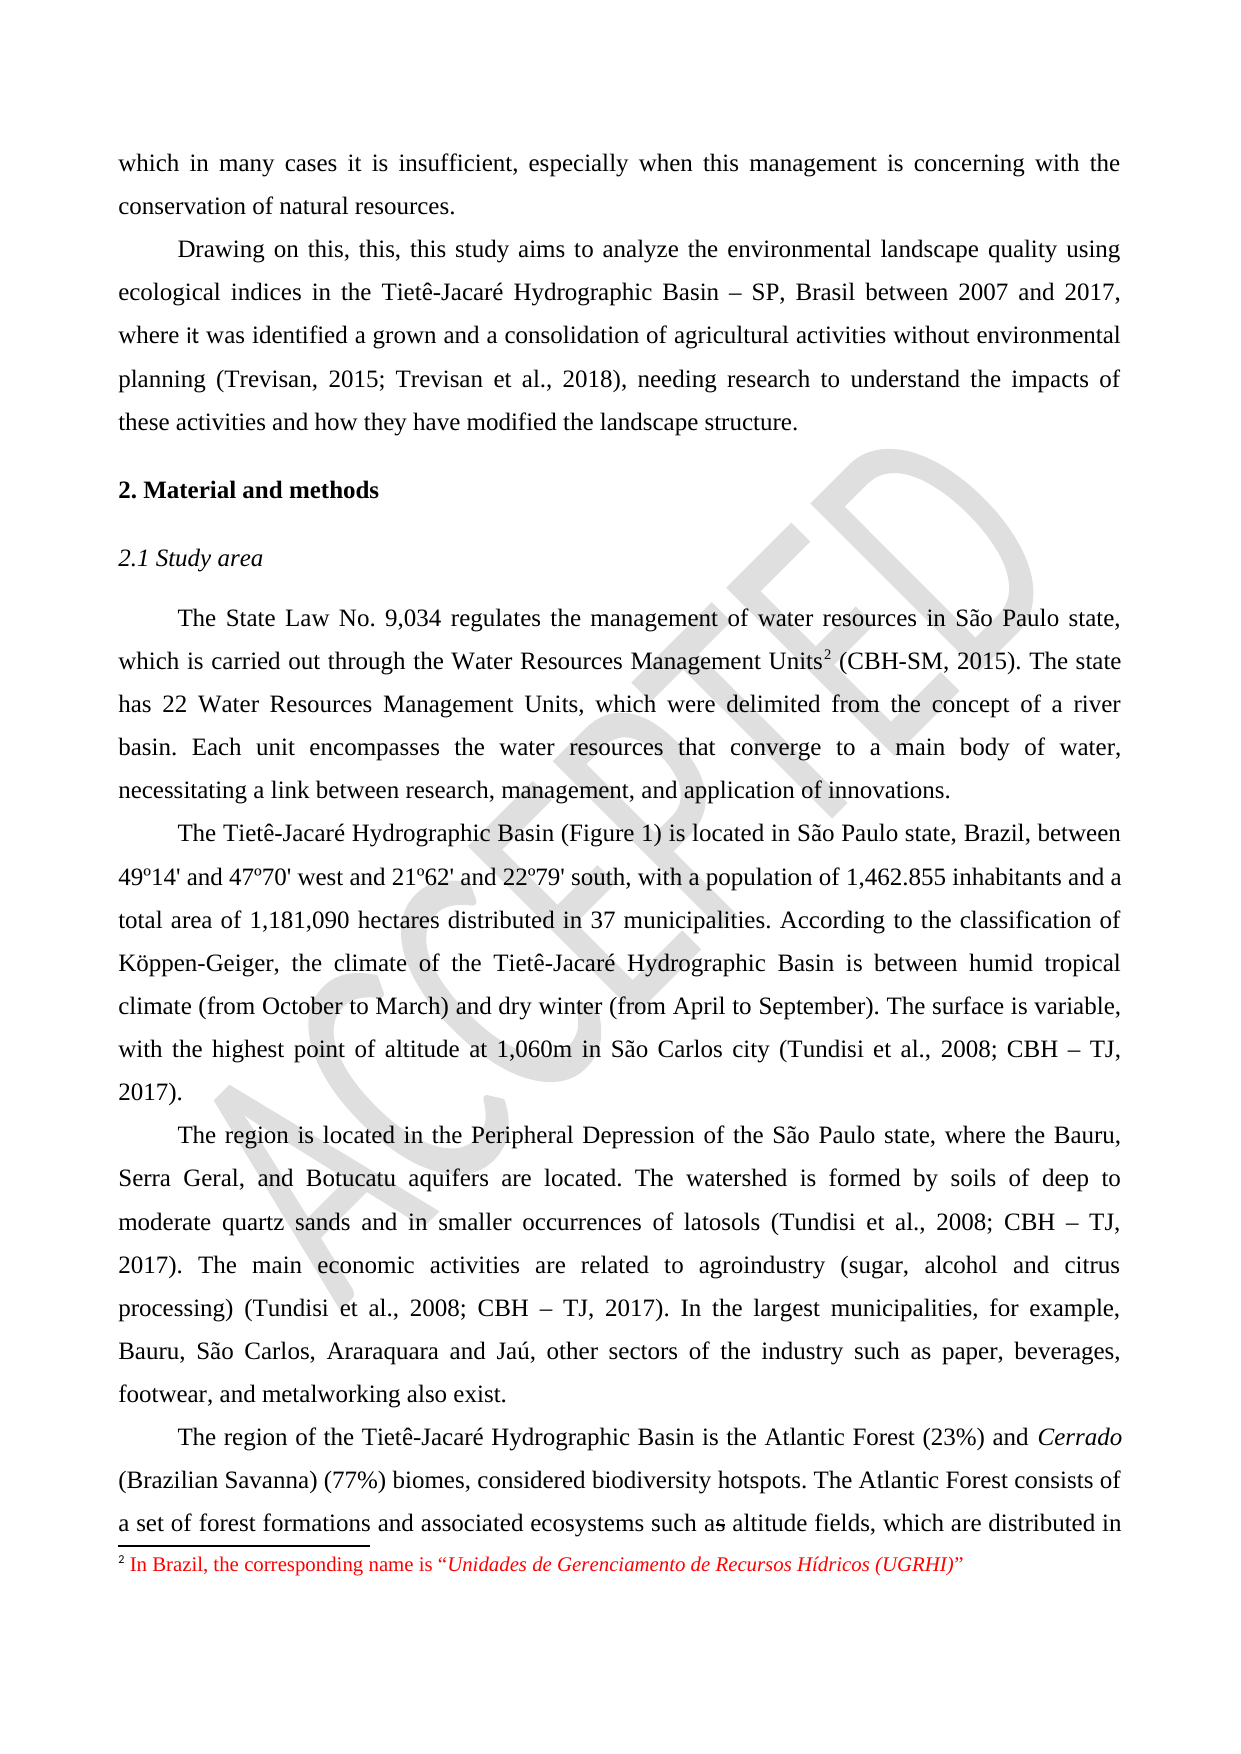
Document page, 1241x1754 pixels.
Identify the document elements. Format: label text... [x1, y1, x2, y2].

text The Tietê-Jacaré Hydrographic Basin (Figure 1) is located in São Paulo state, Brazil, between 49º14' and 47º70' west and 21º62' and 22º79' south, with a population of 1,462.855 inhabitants and a total area of 1,181,090 hectares distributed in 37 municipalities. According to the classification of Köppen-Geiger, the climate of the Tietê-Jacaré Hydrographic Basin is between humid tropical climate (from October to March) and dry winter (from April to September). The surface is variable, with the highest point of altitude at 1,060m in São Carlos city (Tundisi et al., 2008; CBH – TJ, 2017). [118, 818, 1122, 1106]
text 2.1 Study area [118, 543, 1122, 572]
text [118, 148, 1122, 219]
text The State Law No. 9,034 regulates the management of water resources in São Paulo state, which is carried out through the Water Resources Management Units (CBH-SM, 2015). The state has 22 Water Resources Management Units, which were delimited from the concept of a river basin. Each unit encompasses the water resources that converge to a main body of water, necessitating a link between research, management, and application of innovations. [118, 603, 1122, 804]
text The region is located in the Peripheral Depression of the São Paulo state, where the Bauru, Serra Geral, and Botucatu aquifers are located. The watershed is formed by soils of deep to moderate quartz sands and in smaller occurrences of latosols (Tundisi et al., 2008; CBH – TJ, 2017). The main economic activities are related to agroindustry (sugar, alcohol and citrus processing) (Tundisi et al., 2008; CBH – TJ, 2017). In the largest municipalities, for example, Bauru, São Carlos, Araraquara and Jaú, other sectors of the industry such as paper, beverages, footwear, and metalworking also exist. [118, 1120, 1122, 1408]
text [118, 1422, 1122, 1537]
text 2. Material and methods [118, 475, 1122, 504]
text Drawing on this, this, this study aims to analyze the environmental landscape quality using ecological indices in the Tietê-Jacaré Hydrographic Basin – SP, Brasil between 2007 and 2017, where it was identified a grown and a consolidation of agricultural activities without environmental planning (Trevisan, 2015; Trevisan et al., 2018), needing research to understand the impacts of these activities and how they have modified the landscape structure. [118, 234, 1122, 436]
